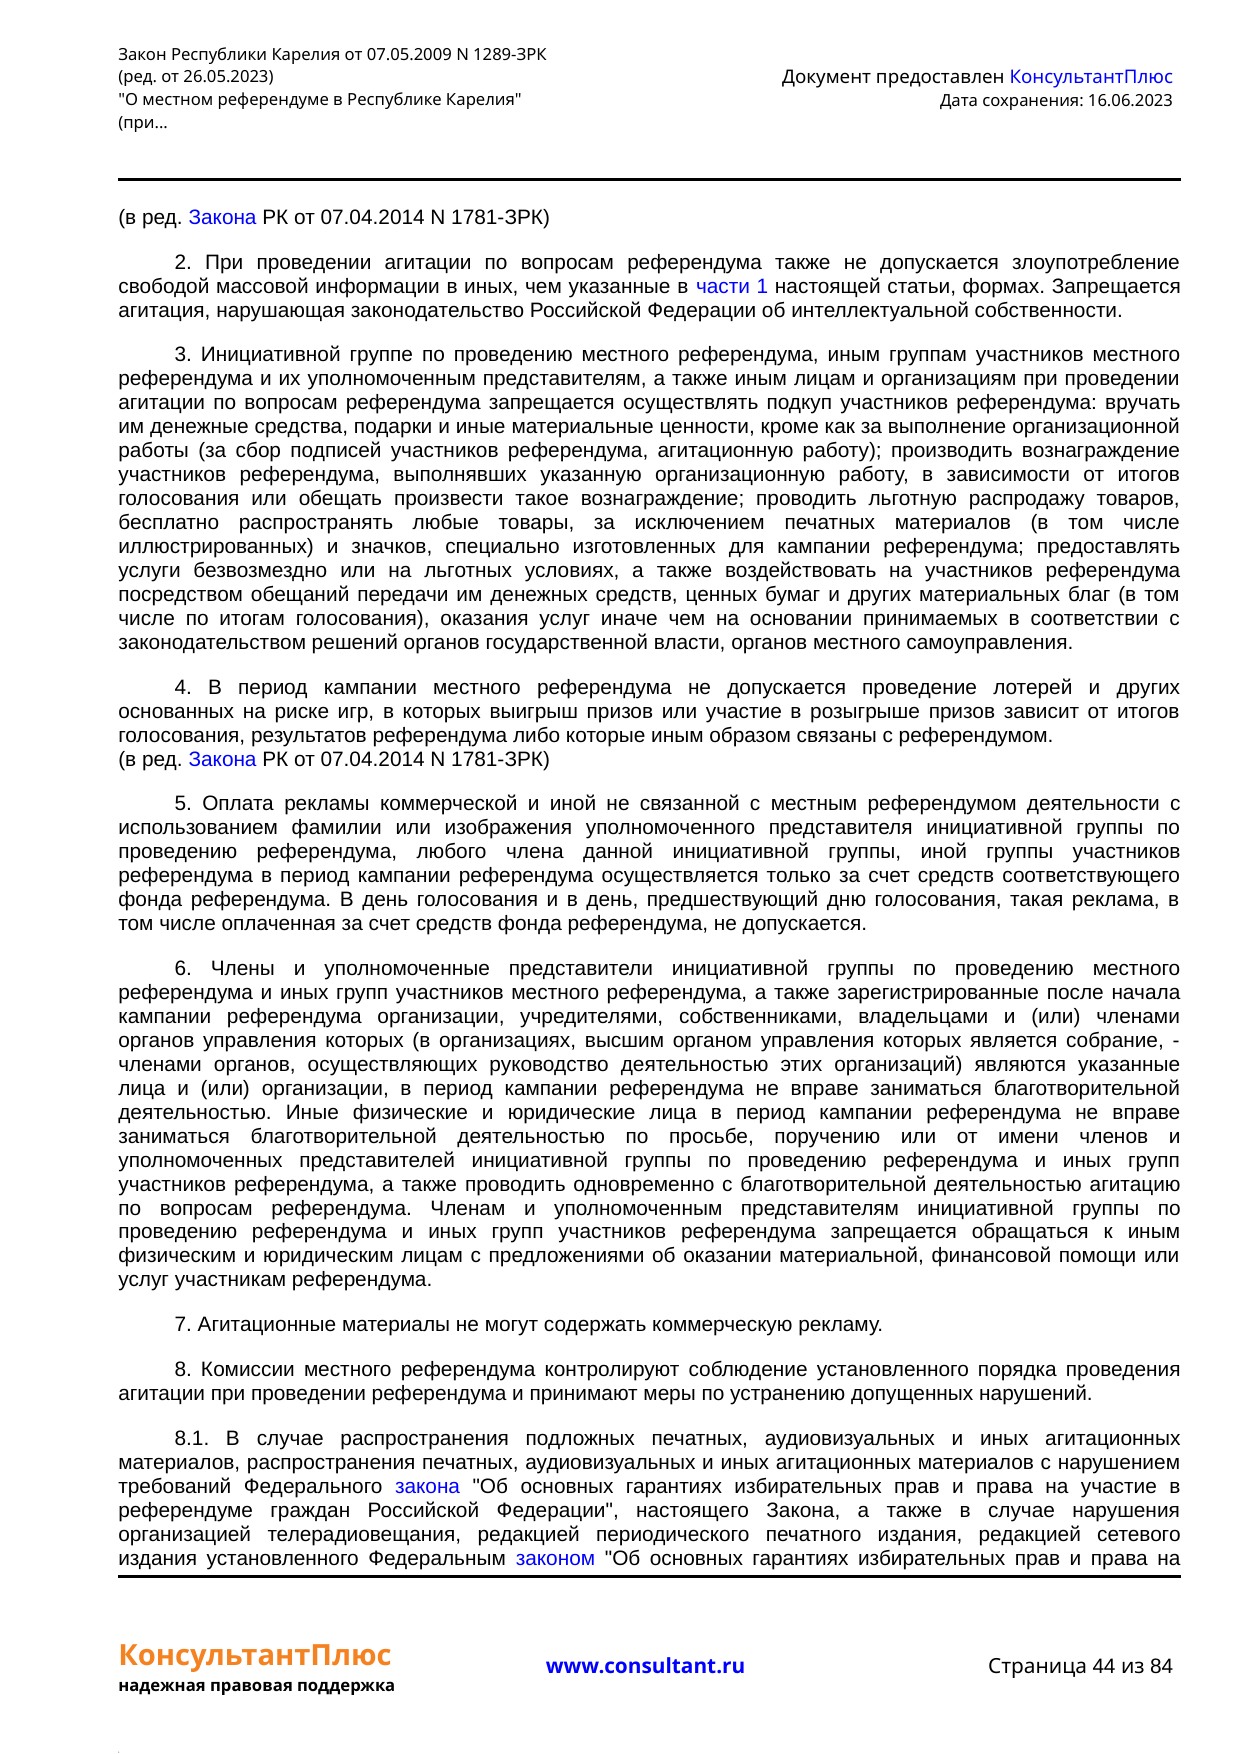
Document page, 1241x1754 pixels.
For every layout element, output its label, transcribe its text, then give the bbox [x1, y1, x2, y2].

text 8. Комиссии местного референдума контролируют соблюдение установленного порядка проведения агитации при проведении референдума и принимают меры по устранению допущенных нарушений. [118, 1357, 1181, 1405]
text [118, 1426, 1181, 1569]
text 5. Оплата рекламы коммерческой и иной не связанной с местным референдумом деятельности с использованием фамилии или изображения уполномоченного представителя инициативной группы по проведению референдума, любого члена данной инициативной группы, иной группы участников референдума в период кампании референдума осуществляется только за счет средств соответствующего фонда референдума. В день голосования и в день, предшествующий дню голосования, такая реклама, в том числе оплаченная за счет средств фонда референдума, не допускается. [118, 791, 1181, 935]
text 3. Инициативной группе по проведению местного референдума, иным группам участников местного референдума и их уполномоченным представителям, а также иным лицам и организациям при проведении агитации по вопросам референдума запрещается осуществлять подкуп участников референдума: вручать им денежные средства, подарки и иные материальные ценности, кроме как за выполнение организационной работы (за сбор подписей участников референдума, агитационную работу); производить вознаграждение участников референдума, выполнявших указанную организационную работу, в зависимости от итогов голосования или обещать произвести такое вознаграждение; проводить льготную распродажу товаров, бесплатно распространять любые товары, за исключением печатных материалов (в том числе иллюстрированных) и значков, специально изготовленных для кампании референдума; предоставлять услуги безвозмездно или на льготных условиях, а также воздействовать на участников референдума посредством обещаний передачи им денежных средств, ценных бумаг и других материальных благ (в том числе по итогам голосования), оказания услуг иначе чем на основании принимаемых в соответствии с законодательством решений органов государственной власти, органов местного самоуправления. [118, 342, 1181, 654]
text 2. При проведении агитации по вопросам референдума также не допускается злоупотребление свободой массовой информации в иных, чем указанные в части 1 настоящей статьи, формах. Запрещается агитация, нарушающая законодательство Российской Федерации об интеллектуальной собственности. [118, 249, 1181, 321]
text (в ред. Закона РК от 07.04.2014 N 1781-ЗРК) [118, 746, 1181, 770]
text 6. Члены и уполномоченные представители инициативной группы по проведению местного референдума и иных групп участников местного референдума, а также зарегистрированные после начала кампании референдума организации, учредителями, собственниками, владельцами и (или) членами органов управления которых (в организациях, высшим органом управления которых является собрание, - членами органов, осуществляющих руководство деятельностью этих организаций) являются указанные лица и (или) организации, в период кампании референдума не вправе заниматься благотворительной деятельностью. Иные физические и юридические лица в период кампании референдума не вправе заниматься благотворительной деятельностью по просьбе, поручению или от имени членов и уполномоченных представителей инициативной группы по проведению референдума и иных групп участников референдума, а также проводить одновременно с благотворительной деятельностью агитацию по вопросам референдума. Членам и уполномоченным представителям инициативной группы по проведению референдума и иных групп участников референдума запрещается обращаться к иным физическим и юридическим лицам с предложениями об оказании материальной, финансовой помощи или услуг участникам референдума. [118, 956, 1181, 1291]
text 7. Агитационные материалы не могут содержать коммерческую рекламу. [118, 1312, 1181, 1336]
text 4. В период кампании местного референдума не допускается проведение лотерей и других основанных на риске игр, в которых выигрыш призов или участие в розыгрыше призов зависит от итогов голосования, результатов референдума либо которые иным образом связаны с референдумом. [118, 674, 1181, 746]
text (в ред. Закона РК от 07.04.2014 N 1781-ЗРК) [118, 205, 1181, 229]
